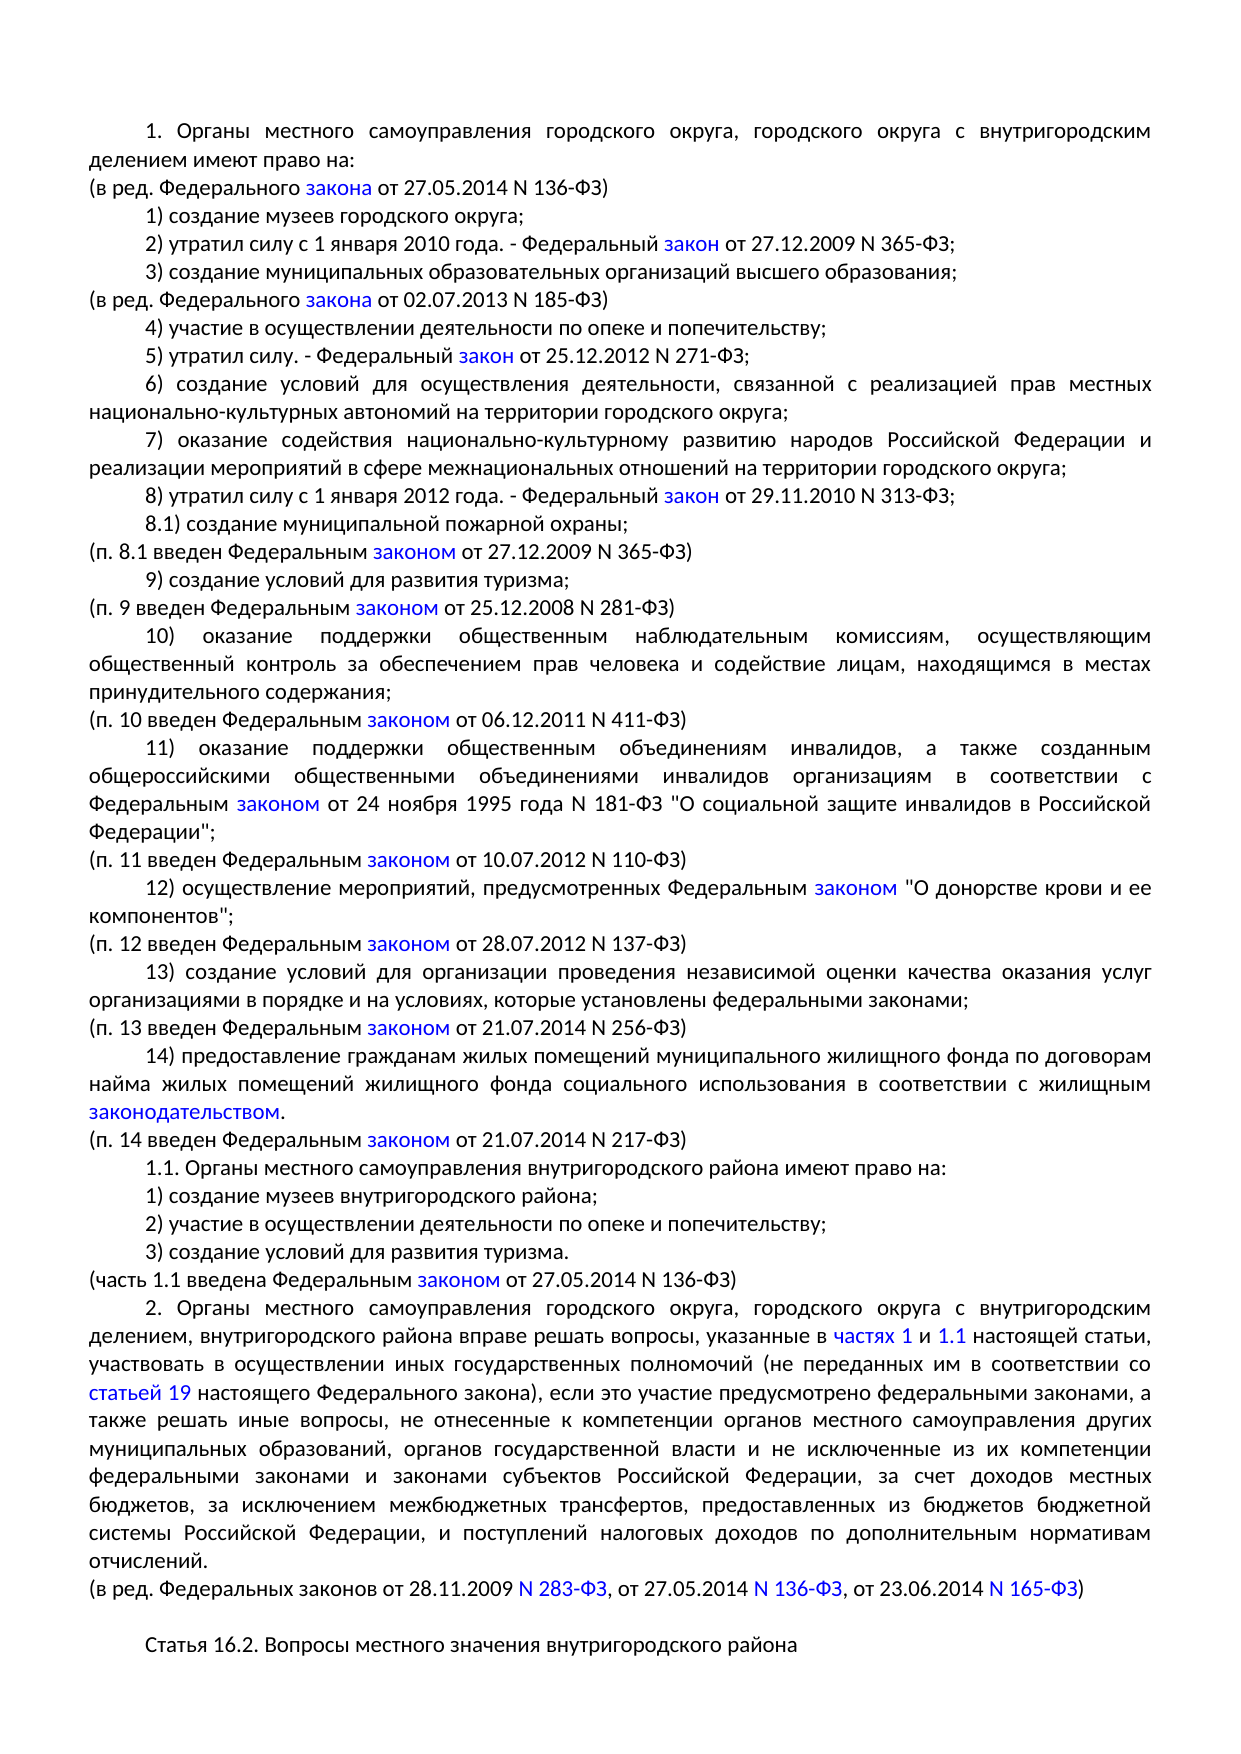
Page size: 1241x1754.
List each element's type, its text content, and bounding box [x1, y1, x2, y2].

text 11) оказание поддержки общественным объединениям инвалидов, а также созданным общероссийскими общественными объединениями инвалидов организациям в соответствии с Федеральным законом от 24 ноября 1995 года N 181-ФЗ "О социальной защите инвалидов в Российской Федерации"; [89, 733, 1152, 845]
text (п. 13 введен Федеральным законом от 21.07.2014 N 256-ФЗ) [89, 1013, 1152, 1041]
text 13) создание условий для организации проведения независимой оценки качества оказания услуг организациями в порядке и на условиях, которые установлены федеральными законами; [89, 957, 1152, 1013]
text (часть 1.1 введена Федеральным законом от 27.05.2014 N 136-ФЗ) [89, 1266, 1152, 1293]
text (в ред. Федерального закона от 02.07.2013 N 185-ФЗ) [89, 285, 1152, 313]
text 4) участие в осуществлении деятельности по опеке и попечительству; [89, 313, 1152, 341]
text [89, 173, 1152, 201]
text 3) создание условий для развития туризма. [89, 1237, 1152, 1266]
text 6) создание условий для осуществления деятельности, связанной с реализацией прав местных национально-культурных автономий на территории городского округа; [89, 369, 1152, 425]
text 14) предоставление гражданам жилых помещений муниципального жилищного фонда по договорам найма жилых помещений жилищного фонда социального использования в соответствии с жилищным законодательством. [89, 1041, 1152, 1125]
text 1) создание музеев внутригородского района; [89, 1181, 1152, 1209]
text 8.1) создание муниципальной пожарной охраны; [89, 509, 1152, 537]
text 12) осуществление мероприятий, предусмотренных Федеральным законом "О донорстве крови и ее компонентов"; [89, 873, 1152, 929]
text 10) оказание поддержки общественным наблюдательным комиссиям, осуществляющим общественный контроль за обеспечением прав человека и содействие лицам, находящимся в местах принудительного содержания; [89, 621, 1152, 705]
text 1) создание музеев городского округа; [89, 201, 1152, 229]
text (п. 12 введен Федеральным законом от 28.07.2012 N 137-ФЗ) [89, 929, 1152, 957]
text 8) утратил силу с 1 января 2012 года. - Федеральный закон от 29.11.2010 N 313-ФЗ; [89, 481, 1152, 509]
text (п. 10 введен Федеральным законом от 06.12.2011 N 411-ФЗ) [89, 705, 1152, 733]
text 2. Органы местного самоуправления городского округа, городского округа с внутригородским делением, внутригородского района вправе решать вопросы, указанные в частях 1 и 1.1 настоящей статьи, участвовать в осуществлении иных государственных полномочий (не переданных им в соответствии со статьей 19 настоящего Федерального закона), если это участие предусмотрено федеральными законами, а также решать иные вопросы, не отнесенные к компетенции органов местного самоуправления других муниципальных образований, органов государственной власти и не исключенные из их компетенции федеральными законами и законами субъектов Российской Федерации, за счет доходов местных бюджетов, за исключением межбюджетных трансфертов, предоставленных из бюджетов бюджетной системы Российской Федерации, и поступлений налоговых доходов по дополнительным нормативам отчислений. [89, 1293, 1152, 1574]
text (п. 14 введен Федеральным законом от 21.07.2014 N 217-ФЗ) [89, 1125, 1152, 1153]
text 2) утратил силу с 1 января 2010 года. - Федеральный закон от 27.12.2009 N 365-ФЗ; [89, 229, 1152, 257]
text 1.1. Органы местного самоуправления внутригородского района имеют право на: [89, 1153, 1152, 1181]
text 3) создание муниципальных образовательных организаций высшего образования; [89, 257, 1152, 285]
text 9) создание условий для развития туризма; [89, 565, 1152, 593]
text (п. 8.1 введен Федеральным законом от 27.12.2009 N 365-ФЗ) [89, 537, 1152, 565]
text (п. 11 введен Федеральным законом от 10.07.2012 N 110-ФЗ) [89, 845, 1152, 873]
text Статья 16.2. Вопросы местного значения внутригородского района [89, 1630, 1152, 1658]
text (п. 9 введен Федеральным законом от 25.12.2008 N 281-ФЗ) [89, 593, 1152, 621]
text 5) утратил силу. - Федеральный закон от 25.12.2012 N 271-ФЗ; [89, 341, 1152, 369]
text 7) оказание содействия национально-культурному развитию народов Российской Федерации и реализации мероприятий в сфере межнациональных отношений на территории городского округа; [89, 425, 1152, 481]
text (в ред. Федеральных законов от 28.11.2009 N 283-ФЗ, от 27.05.2014 N 136-ФЗ, от 23.06.2014 N 165-ФЗ) [89, 1574, 1152, 1602]
text 1. Органы местного самоуправления городского округа, городского округа с внутригородским делением имеют право на: [89, 117, 1152, 173]
text 2) участие в осуществлении деятельности по опеке и попечительству; [89, 1209, 1152, 1237]
